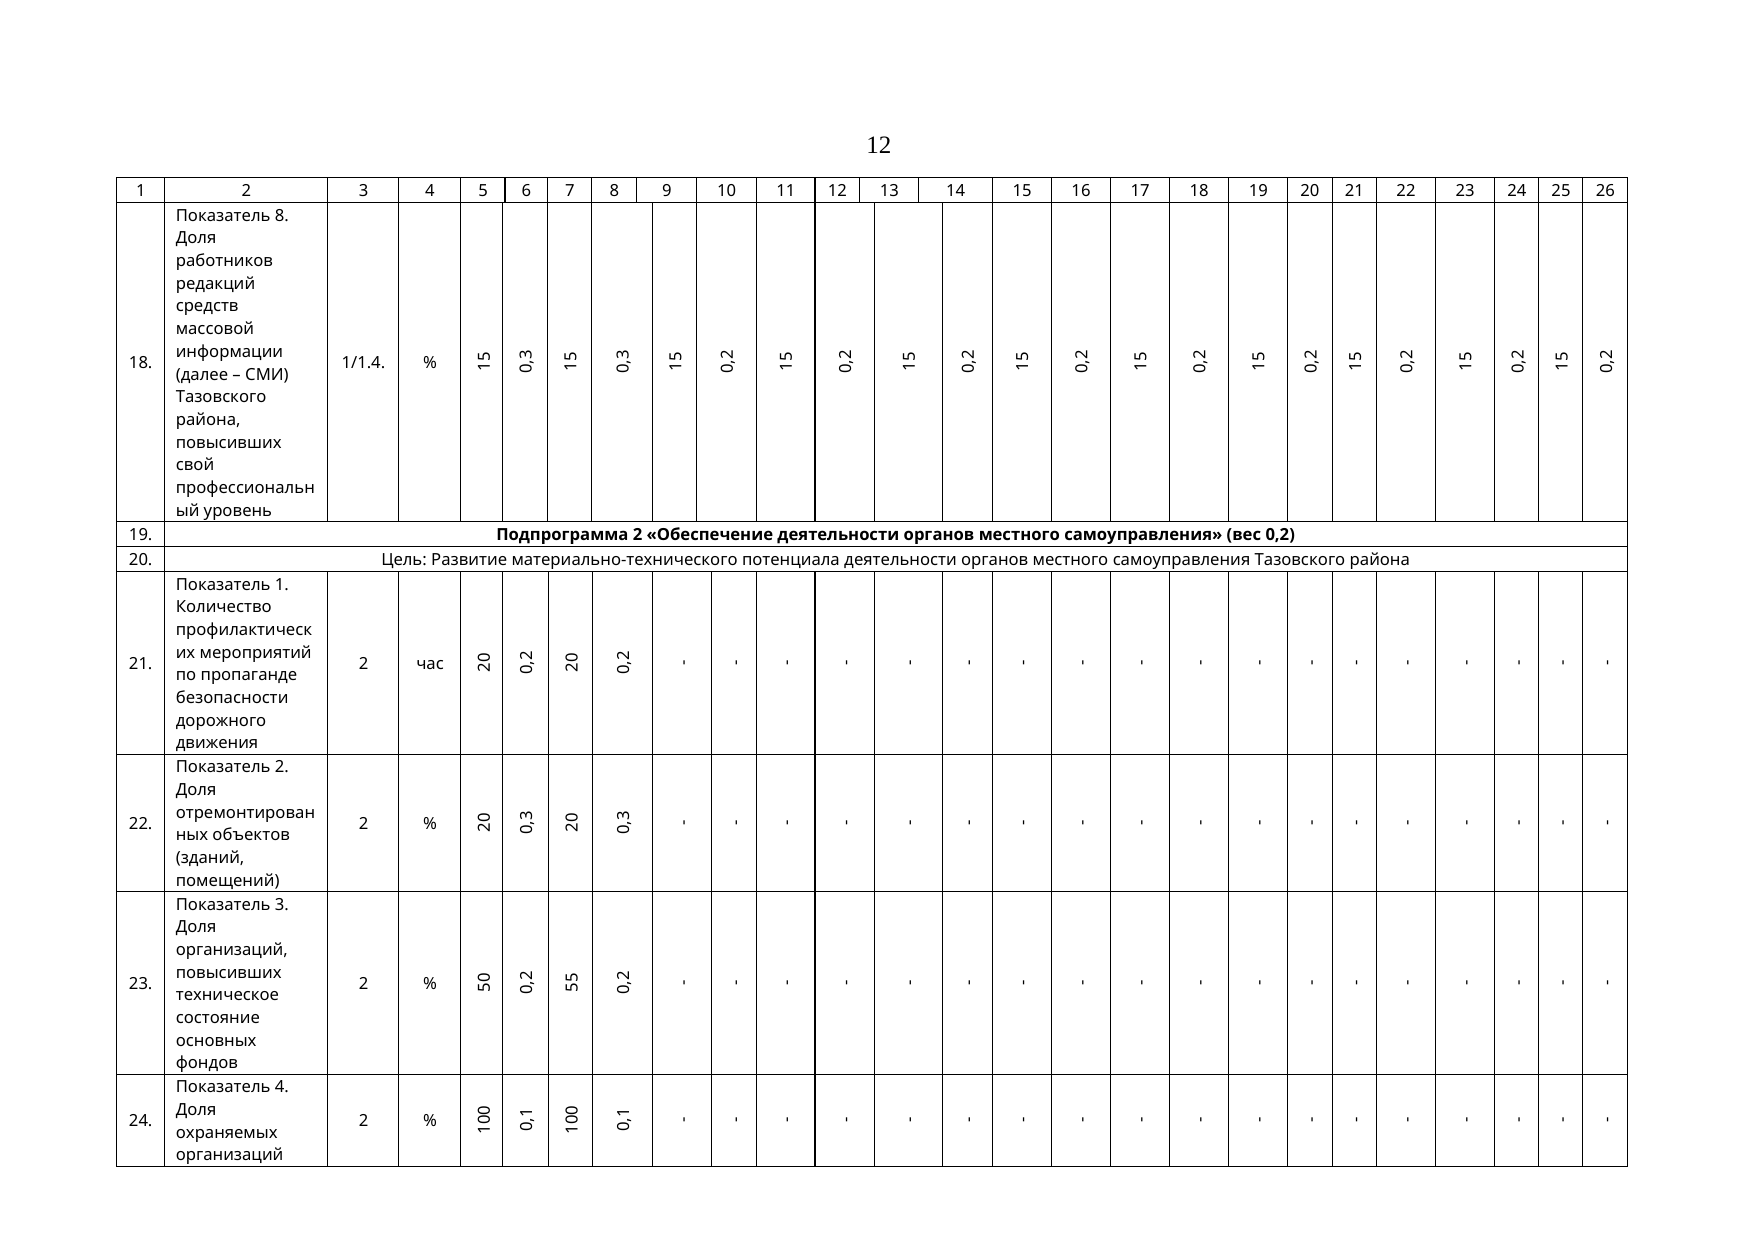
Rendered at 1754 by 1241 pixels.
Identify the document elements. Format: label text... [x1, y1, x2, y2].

table_cell 2 [328, 892, 398, 1074]
table_cell 0,2 [593, 572, 652, 754]
table_cell % [399, 755, 460, 891]
table_cell - [993, 1075, 1051, 1166]
table_cell - [1111, 1075, 1169, 1166]
table_cell 0,3 [503, 203, 547, 521]
table_header 6 [506, 178, 547, 202]
table_cell - [1170, 755, 1228, 891]
table_cell - [1436, 755, 1494, 891]
table_cell - [1288, 755, 1332, 891]
table_cell - [1288, 1075, 1332, 1166]
table_cell 0,3 [593, 755, 652, 891]
table_cell 0,2 [1377, 203, 1435, 521]
table_cell - [1583, 572, 1627, 754]
table_cell - [1111, 572, 1169, 754]
table_header 10 [697, 178, 756, 202]
table_cell - [1170, 572, 1228, 754]
table_cell 20 [461, 572, 502, 754]
table_cell - [816, 755, 874, 891]
table_header 11 [757, 178, 814, 202]
table_cell - [1229, 892, 1287, 1074]
table_cell - [943, 572, 992, 754]
table_header 25 [1539, 178, 1582, 202]
table_cell - [1052, 572, 1110, 754]
table_cell - [1539, 1075, 1582, 1166]
table_cell - [1229, 572, 1287, 754]
table_header 4 [399, 178, 460, 202]
table_cell 0,1 [503, 1075, 548, 1166]
table_cell - [653, 892, 711, 1074]
table_header 2 [165, 178, 327, 202]
table_header 15 [993, 178, 1051, 202]
table_header 3 [328, 178, 398, 202]
table_cell 0,2 [503, 892, 548, 1074]
table_cell 0,2 [593, 892, 652, 1074]
table_cell 20 [549, 755, 592, 891]
table_cell - [1436, 572, 1494, 754]
table_header 19 [1229, 178, 1287, 202]
table_cell - [1377, 572, 1435, 754]
table_cell 15 [875, 203, 942, 521]
table_cell - [712, 1075, 756, 1166]
table_cell - [1333, 572, 1376, 754]
table_cell 24. [117, 1075, 164, 1166]
table_cell - [1495, 755, 1538, 891]
table_cell - [1436, 892, 1494, 1074]
table_cell 15 [461, 203, 502, 521]
table_cell 15 [1539, 203, 1582, 521]
table_header 20 [1288, 178, 1332, 202]
table_cell - [1333, 755, 1376, 891]
table_cell 15 [548, 203, 591, 521]
table_cell 0,3 [592, 203, 652, 521]
table_cell % [399, 1075, 460, 1166]
table_cell 23. [117, 892, 164, 1074]
table_cell 0,2 [697, 203, 756, 521]
table_cell Показатель 3. Доля организаций, повысивших техническое состояние основных фондов [165, 892, 327, 1074]
table_cell - [943, 1075, 992, 1166]
table_cell - [1436, 1075, 1494, 1166]
table_cell - [943, 755, 992, 891]
table_cell - [1052, 1075, 1110, 1166]
table_cell 0,2 [943, 203, 992, 521]
table_header 12 [816, 178, 859, 202]
table_cell 18. [117, 203, 164, 521]
table_cell Показатель 4. Доля охраняемых организаций [165, 1075, 327, 1166]
table_cell - [1170, 892, 1228, 1074]
table_cell - [1377, 892, 1435, 1074]
table_header 17 [1111, 178, 1169, 202]
table_header 16 [1052, 178, 1110, 202]
table_cell - [1229, 1075, 1287, 1166]
table_cell 0,2 [1583, 203, 1627, 521]
table_cell - [1229, 755, 1287, 891]
table_cell - [1111, 755, 1169, 891]
table_cell - [757, 1075, 814, 1166]
table_cell - [757, 572, 814, 754]
table_cell Показатель 1. Количество профилактических мероприятий по пропаганде безопасности дорожного движения [165, 572, 327, 754]
table_cell - [993, 755, 1051, 891]
table_cell Показатель 8. Доля работников редакций средств массовой информации (далее – СМИ) Тазовского района, повысивших свой профессиональный уровень [165, 203, 327, 521]
table_cell - [993, 892, 1051, 1074]
table_cell 19. [117, 522, 164, 546]
table_cell - [1052, 755, 1110, 891]
table_cell Цель: Развитие материально-технического потенциала деятельности органов местного самоуправления Тазовского района [165, 547, 1627, 571]
table_cell - [1539, 572, 1582, 754]
table_header 7 [548, 178, 591, 202]
table_header 9 [637, 178, 696, 202]
table_cell - [1583, 892, 1627, 1074]
table_cell - [1495, 1075, 1538, 1166]
table_cell 22. [117, 755, 164, 891]
table_cell 20. [117, 547, 164, 571]
table_cell 15 [653, 203, 696, 521]
table_cell - [1495, 892, 1538, 1074]
table_cell 0,2 [1288, 203, 1332, 521]
table_cell 15 [1229, 203, 1287, 521]
table_cell - [1583, 1075, 1627, 1166]
table_cell - [816, 572, 874, 754]
table_cell - [875, 755, 942, 891]
table_cell - [757, 892, 814, 1074]
table_cell - [943, 892, 992, 1074]
table_cell 15 [1436, 203, 1494, 521]
table_cell - [816, 892, 874, 1074]
table_cell - [875, 572, 942, 754]
table_cell - [712, 892, 756, 1074]
table_cell 100 [549, 1075, 592, 1166]
table_cell - [712, 572, 756, 754]
table_cell 2 [328, 572, 398, 754]
table_cell - [875, 892, 942, 1074]
table_cell - [1111, 892, 1169, 1074]
table_cell 55 [549, 892, 592, 1074]
table_cell - [757, 755, 814, 891]
table_header 18 [1170, 178, 1228, 202]
table_cell 0,3 [503, 755, 548, 891]
table_header 24 [1495, 178, 1538, 202]
table_header 22 [1377, 178, 1435, 202]
table_cell 0,2 [816, 203, 874, 521]
table_cell - [1288, 892, 1332, 1074]
table_header 26 [1583, 178, 1627, 202]
table_header 23 [1436, 178, 1494, 202]
table_cell 21. [117, 572, 164, 754]
table_cell 15 [1333, 203, 1376, 521]
table_cell - [712, 755, 756, 891]
table_cell - [1333, 892, 1376, 1074]
table_cell 1/1.4. [328, 203, 398, 521]
table_cell - [1052, 892, 1110, 1074]
table_header 13 [860, 178, 918, 202]
table_cell - [1288, 572, 1332, 754]
table_cell Показатель 2. Доля отремонтированных объектов (зданий, помещений) [165, 755, 327, 891]
table_cell - [1539, 892, 1582, 1074]
table_cell - [653, 1075, 711, 1166]
table_cell 0,2 [503, 572, 548, 754]
table_header 21 [1333, 178, 1376, 202]
table_cell 20 [461, 755, 502, 891]
table_cell - [1377, 755, 1435, 891]
table_cell 50 [461, 892, 502, 1074]
table_cell Подпрограмма 2 «Обеспечение деятельности органов местного самоуправления» (вес 0,2) [165, 522, 1627, 546]
table_cell - [816, 1075, 874, 1166]
table_cell % [399, 892, 460, 1074]
table_cell - [1333, 1075, 1376, 1166]
table_cell % [399, 203, 460, 521]
table_cell - [653, 755, 711, 891]
table_cell час [399, 572, 460, 754]
table_cell 2 [328, 1075, 398, 1166]
table_header 14 [919, 178, 992, 202]
table_cell 20 [549, 572, 592, 754]
table_header 8 [592, 178, 636, 202]
table_cell - [993, 572, 1051, 754]
table_cell 15 [757, 203, 814, 521]
table_header 5 [461, 178, 504, 202]
table_cell 15 [1111, 203, 1169, 521]
table_cell 0,2 [1495, 203, 1538, 521]
table_cell 0,1 [593, 1075, 652, 1166]
table_cell 15 [993, 203, 1051, 521]
table_cell - [1539, 755, 1582, 891]
table_cell - [1377, 1075, 1435, 1166]
table_cell 0,2 [1170, 203, 1228, 521]
table_cell 2 [328, 755, 398, 891]
table_cell 0,2 [1052, 203, 1110, 521]
table_cell - [1170, 1075, 1228, 1166]
table_cell - [1583, 755, 1627, 891]
table_cell - [875, 1075, 942, 1166]
table_cell - [653, 572, 711, 754]
table_cell 100 [461, 1075, 502, 1166]
table_cell - [1495, 572, 1538, 754]
table_header 1 [117, 178, 164, 202]
